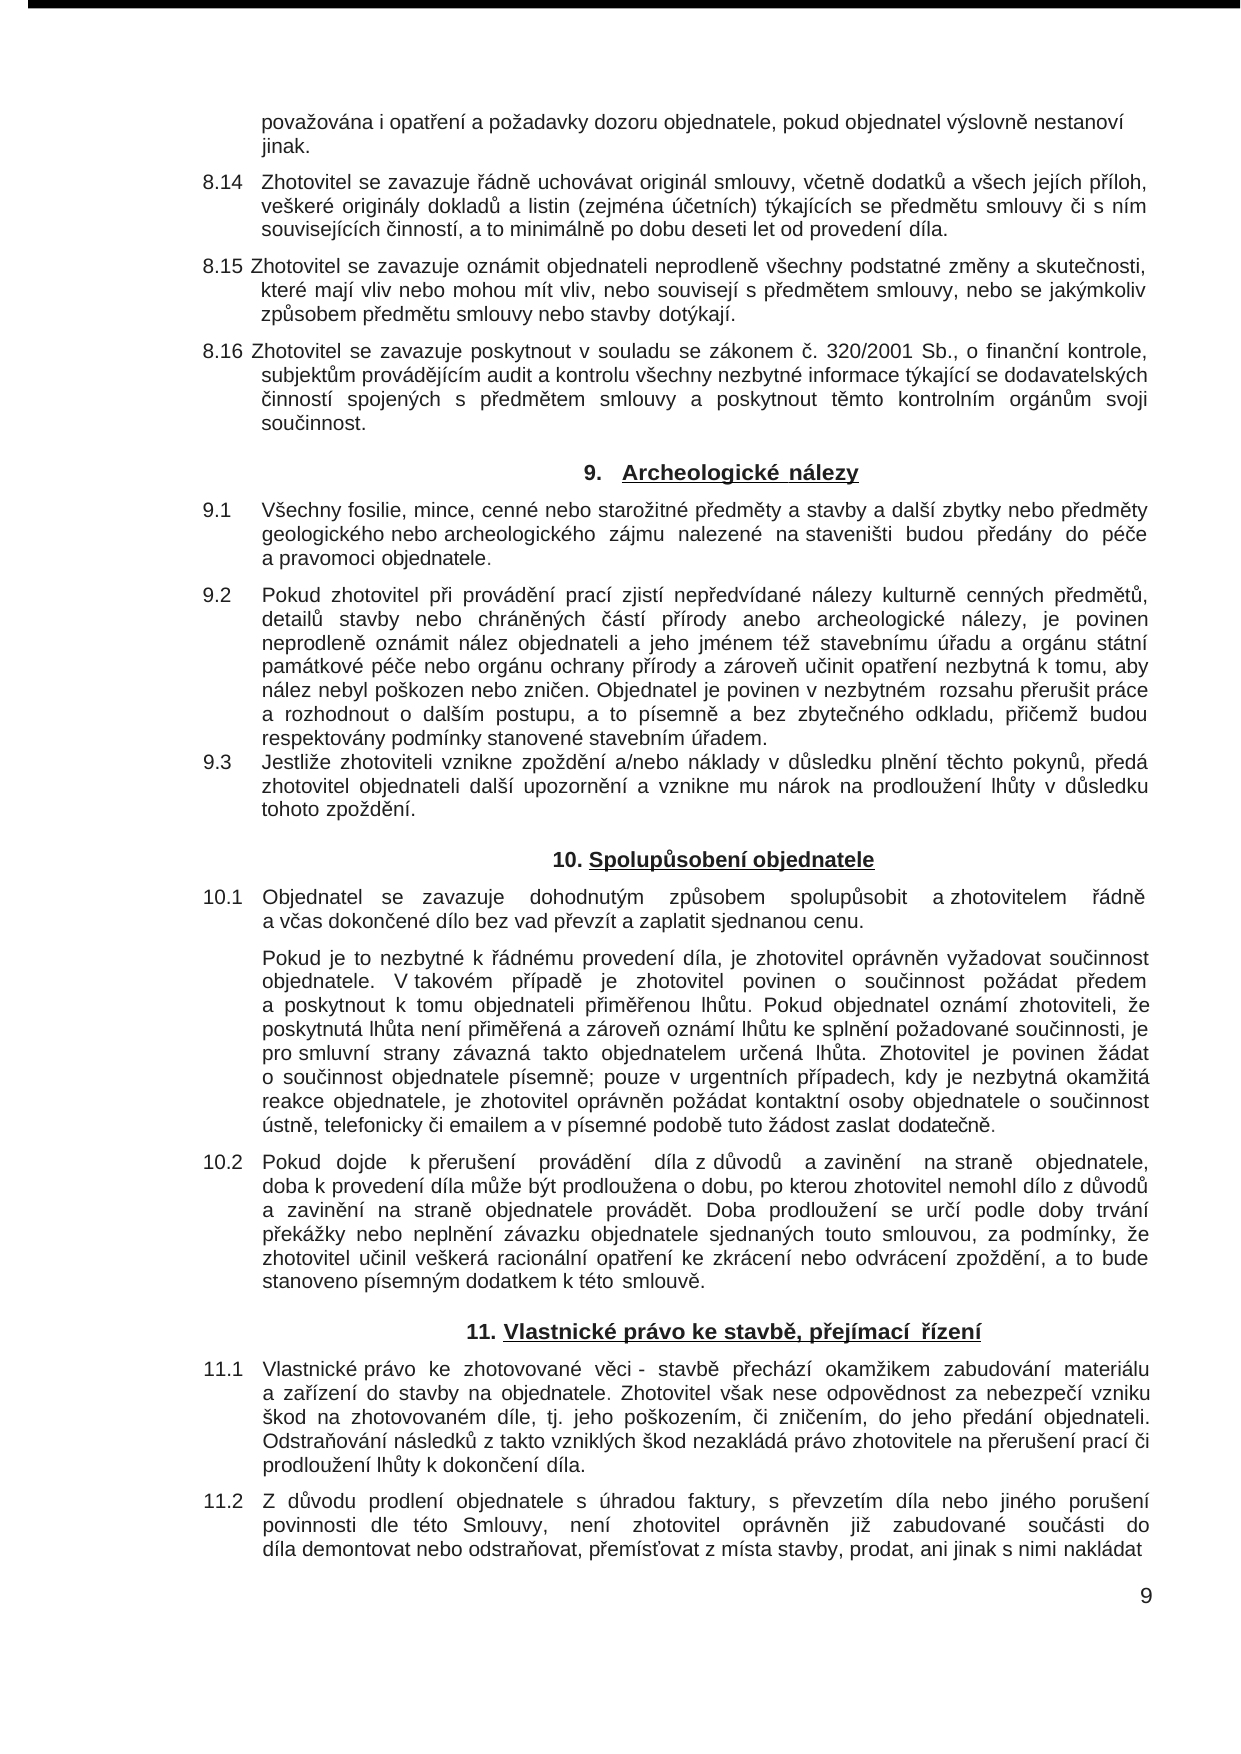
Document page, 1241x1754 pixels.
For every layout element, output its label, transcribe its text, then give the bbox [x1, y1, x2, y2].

text 8.15 Zhotovitel se zavazuje oznámit objednateli neprodleně všechny podstatné změny a skutečnosti, které mají vliv nebo mohou mít vliv, nebo souvisejí s předmětem smlouvy, nebo se jakýmkoliv způsobem předmětu smlouvy nebo stavby dotýkají. [34, 254, 1148, 326]
list Vlastnické právo ke zhotovované věci - stavbě přechází okamžikem zabudování materiálu a zařízení do stavby na objednatele. Zhotovitel však nese odpovědnost za nebezpečí vzniku škod na zhotovovaném díle, tj. jeho poškozením, či zničením, do jeho předání objednateli. Odstraňování následků z takto vzniklých škod nezakládá právo zhotovitele na přerušení prací či prodloužení lhůty k dokončení díla. [203, 1357, 1152, 1477]
text považována i opatření a požadavky dozoru objednatele, pokud objednatel výslovně nestanoví jinak. [261, 110, 1134, 158]
list Jestliže zhotoviteli vznikne zpoždění a/nebo náklady v důsledku plnění těchto pokynů, předá zhotovitel objednateli další upozornění a vznikne mu nárok na prodloužení lhůty v důsledku tohoto zpoždění. [203, 750, 1149, 821]
text Pokud je to nezbytné k řádnému provedení díla, je zhotovitel oprávněn vyžadovat součinnost objednatele. V takovém případě je zhotovitel povinen o součinnost požádat předem a poskytnout k tomu objednateli přiměřenou lhůtu. Pokud objednatel oznámí zhotoviteli, že poskytnutá lhůta není přiměřená a zároveň oznámí lhůtu ke splnění požadované součinnosti, je pro smluvní strany závazná takto objednatelem určená lhůta. Zhotovitel je povinen žádat o součinnost objednatele písemně; pouze v urgentních případech, kdy je nezbytná okamžitá reakce objednatele, je zhotovitel oprávněn požádat kontaktní osoby objednatele o součinnost ústně, telefonicky či emailem a v písemné podobě tuto žádost zaslat dodatečně. [262, 945, 1150, 1137]
list Z důvodu prodlení objednatele s úhradou faktury, s převzetím díla nebo jiného porušení povinnosti dle této Smlouvy, není zhotovitel oprávněn již zabudované součásti do díla demontovat nebo odstraňovat, přemísťovat z místa stavby, prodat, ani jinak s nimi nakládat [203, 1490, 1151, 1561]
text 9 [2, 1581, 1152, 1608]
list Zhotovitel se zavazuje řádně uchovávat originál smlouvy, včetně dodatků a všech jejích příloh, veškeré originály dokladů a listin (zejména účetních) týkajících se předmětu smlouvy či s ním souvisejících činností, a to minimálně po dobu deseti let od provedení díla. [202, 171, 1149, 241]
list Pokud dojde k přerušení provádění díla z důvodů a zavinění na straně objednatele, doba k provedení díla může být prodloužena o dobu, po kterou zhotovitel nemohl dílo z důvodů a zavinění na straně objednatele provádět. Doba prodloužení se určí podle doby trvání překážky nebo neplnění závazku objednatele sjednaných touto smlouvou, za podmínky, že zhotovitel učinil veškerá racionální opatření ke zkrácení nebo odvrácení zpoždění, a to bude stanoveno písemným dodatkem k této smlouvě. [203, 1149, 1150, 1293]
text 8.16 Zhotovitel se zavazuje poskytnout v souladu se zákonem č. 320/2001 Sb., o finanční kontrole, subjektům provádějícím audit a kontrolu všechny nezbytné informace týkající se dodavatelských činností spojených s předmětem smlouvy a poskytnout těmto kontrolním orgánům svoji součinnost. [202, 339, 1149, 434]
subtitle 10. Spolupůsobení objednatele [552, 847, 994, 872]
subtitle Vlastnické právo ke stavbě, přejímací řízení [466, 1319, 994, 1344]
list Objednatel se zavazuje dohodnutým způsobem spolupůsobit a zhotovitelem řádně a včas dokončené dílo bez vad převzít a zaplatit sjednanou cenu. [203, 885, 1149, 933]
list Pokud zhotovitel při provádění prací zjistí nepředvídané nálezy kulturně cenných předmětů, detailů stavby nebo chráněných částí přírody anebo archeologické nálezy, je povinen neprodleně oznámit nález objednateli a jeho jménem též stavebnímu úřadu a orgánu státní památkové péče nebo orgánu ochrany přírody a zároveň učinit opatření nezbytná k tomu, aby nález nebyl poškozen nebo zničen. Objednatel je povinen v nezbytném rozsahu přerušit práce a rozhodnout o dalším postupu, a to písemně a bez zbytečného odkladu, přičemž budou respektovány podmínky stanovené stavebním úřadem. [202, 582, 1149, 750]
subtitle Archeologické nálezy [584, 460, 994, 485]
list Všechny fosilie, mince, cenné nebo starožitné předměty a stavby a další zbytky nebo předměty geologického nebo archeologického zájmu nalezené na staveništi budou předány do péče a pravomoci objednatele. [202, 498, 1149, 570]
